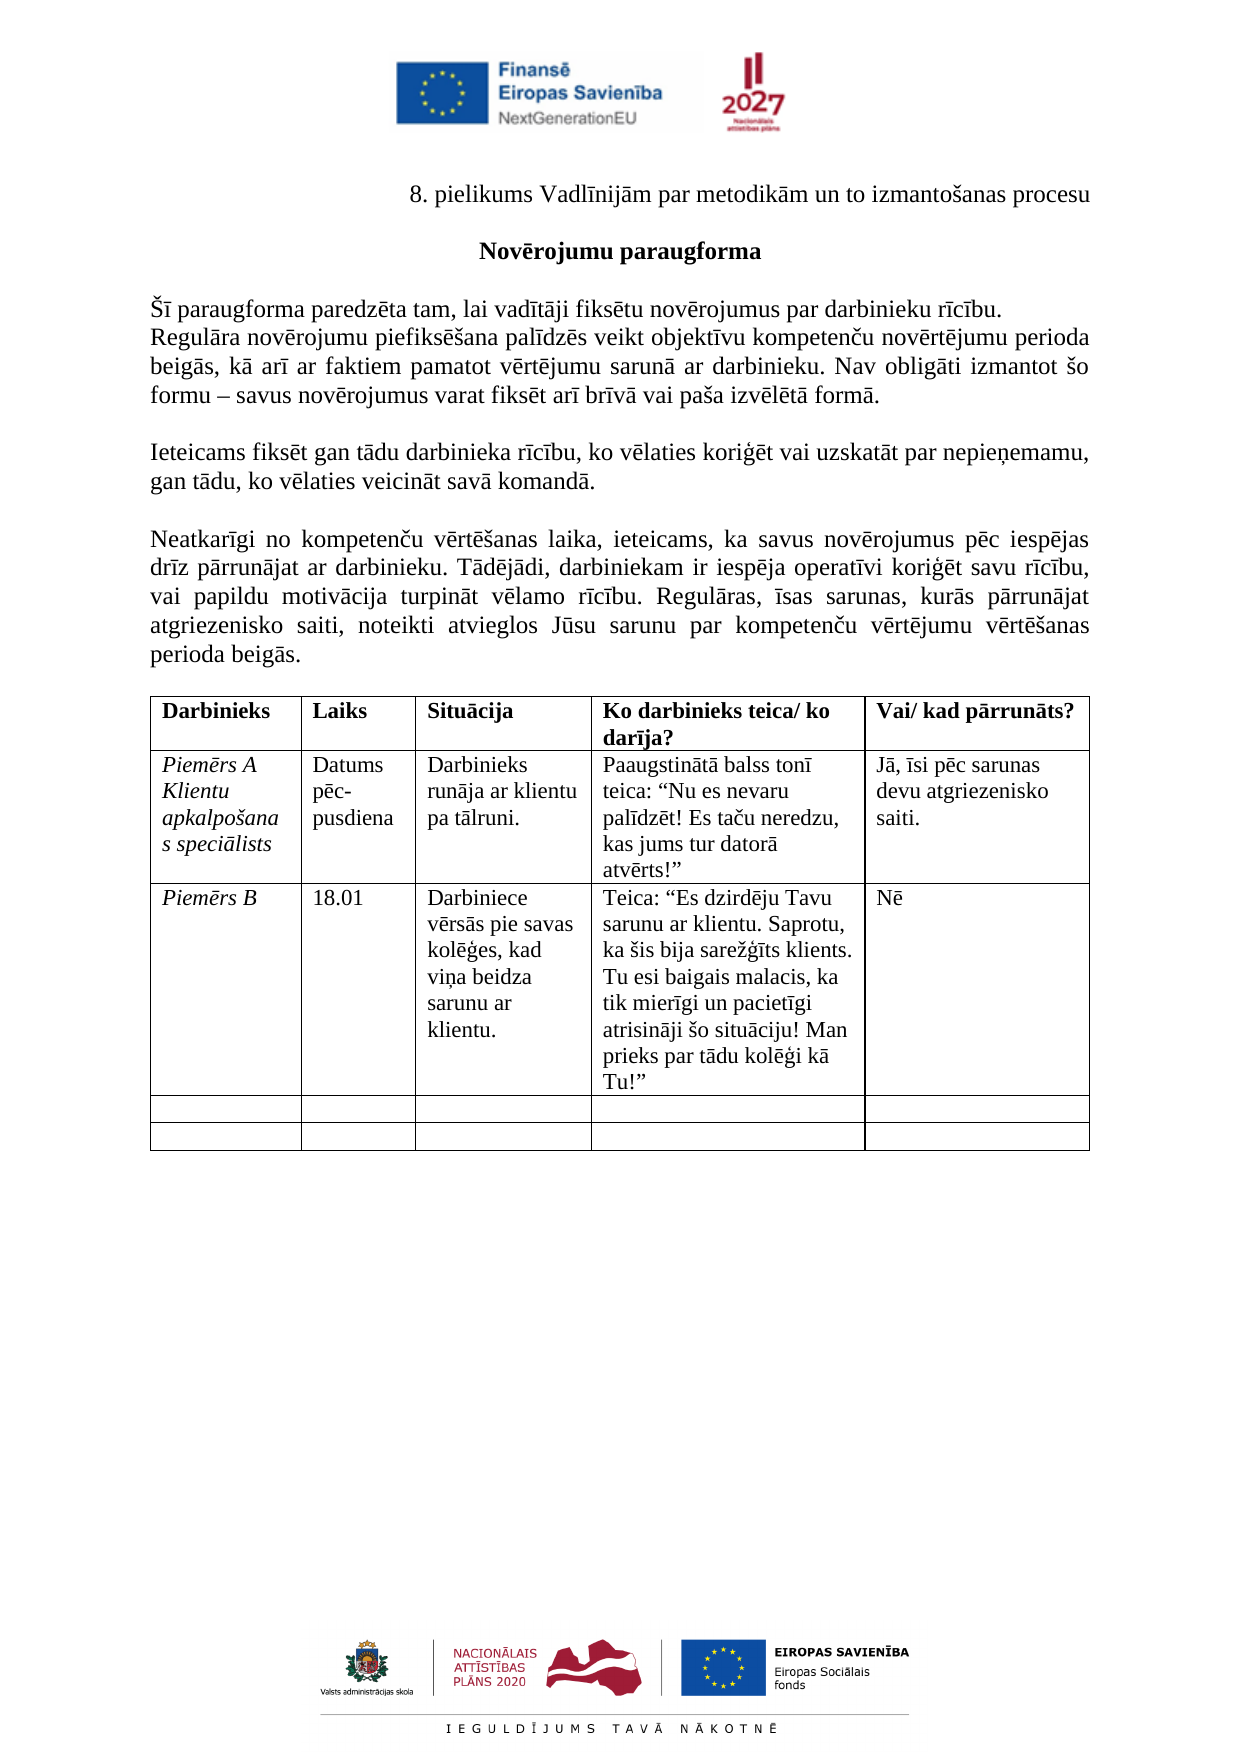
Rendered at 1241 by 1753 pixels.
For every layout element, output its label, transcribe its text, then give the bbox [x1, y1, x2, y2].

table_cell Jā, īsi pēc sarunas devu atgriezenisko saiti. [866, 751, 1089, 883]
table_cell Datums pēc-pusdiena [302, 751, 415, 883]
table_header Darbinieks [151, 697, 301, 750]
text Novērojumu paraugforma [150, 236, 1090, 265]
text 8. pielikums Vadlīnijām par metodikām un to izmantošanas procesu [150, 179, 1090, 207]
table_header Laiks [302, 697, 415, 750]
table_header Situācija [416, 697, 591, 750]
table_cell 18.01 [302, 884, 415, 1095]
table_cell [592, 1096, 864, 1122]
table_cell Paaugstinātā balss tonī teica: “Nu es nevaru palīdzēt! Es taču neredzu, kas jums tur datorā atvērts!” [592, 751, 864, 883]
text Regulāra novērojumu piefiksēšana palīdzēs veikt objektīvu kompetenču novērtējumu perioda beigās, kā arī ar faktiem pamatot vērtējumu sarunā ar darbinieku. Nav obligāti izmantot šo formu – savus novērojumus varat fiksēt arī brīvā vai paša izvēlētā formā. [150, 322, 1090, 409]
table_cell Nē [866, 884, 1089, 1095]
text Neatkarīgi no kompetenču vērtēšanas laika, ieteicams, ka savus novērojumus pēc iespējas drīz pārrunājat ar darbinieku. Tādējādi, darbiniekam ir iespēja operatīvi koriģēt savu rīcību, vai papildu motivācija turpināt vēlamo rīcību. Regulāras, īsas sarunas, kurās pārrunājat atgriezenisko saiti, noteikti atvieglos Jūsu sarunu par kompetenču vērtējumu vērtēšanas perioda beigās. [150, 524, 1090, 667]
text Ieteicams fiksēt gan tādu darbinieka rīcību, ko vēlaties koriģēt vai uzskatāt par nepieņemamu, gan tādu, ko vēlaties veicināt savā komandā. [150, 437, 1090, 495]
table_cell Darbinieks runāja ar klientu pa tālruni. [416, 751, 591, 883]
picture [301, 1620, 928, 1752]
table_cell [416, 1123, 591, 1149]
table_cell Teica: “Es dzirdēju Tavu sarunu ar klientu. Saprotu, ka šis bija sarežģīts klients. Tu esi baigais malacis, ka tik mierīgi un pacietīgi atrisināji šo situāciju! Man prieks par tādu kolēģi kā Tu!” [592, 884, 864, 1095]
table_cell [302, 1096, 415, 1122]
picture [359, 0, 880, 166]
table_cell [866, 1123, 1089, 1149]
table_cell [592, 1123, 864, 1149]
table_cell [302, 1123, 415, 1149]
table_header Ko darbinieks teica/ ko darīja? [592, 697, 864, 750]
table_cell Darbiniece vērsās pie savas kolēģes, kad viņa beidza sarunu ar klientu. [416, 884, 591, 1095]
table_cell [151, 1123, 301, 1149]
table_cell Piemērs A Klientu apkalpošanas speciālists [151, 751, 301, 883]
text Šī paraugforma paredzēta tam, lai vadītāji fiksētu novērojumus par darbinieku rīcību. [150, 294, 1090, 322]
table_cell [866, 1096, 1089, 1122]
table_cell [151, 1096, 301, 1122]
table_cell [416, 1096, 591, 1122]
table_header Vai/ kad pārrunāts? [866, 697, 1089, 750]
table_cell Piemērs B [151, 884, 301, 1095]
